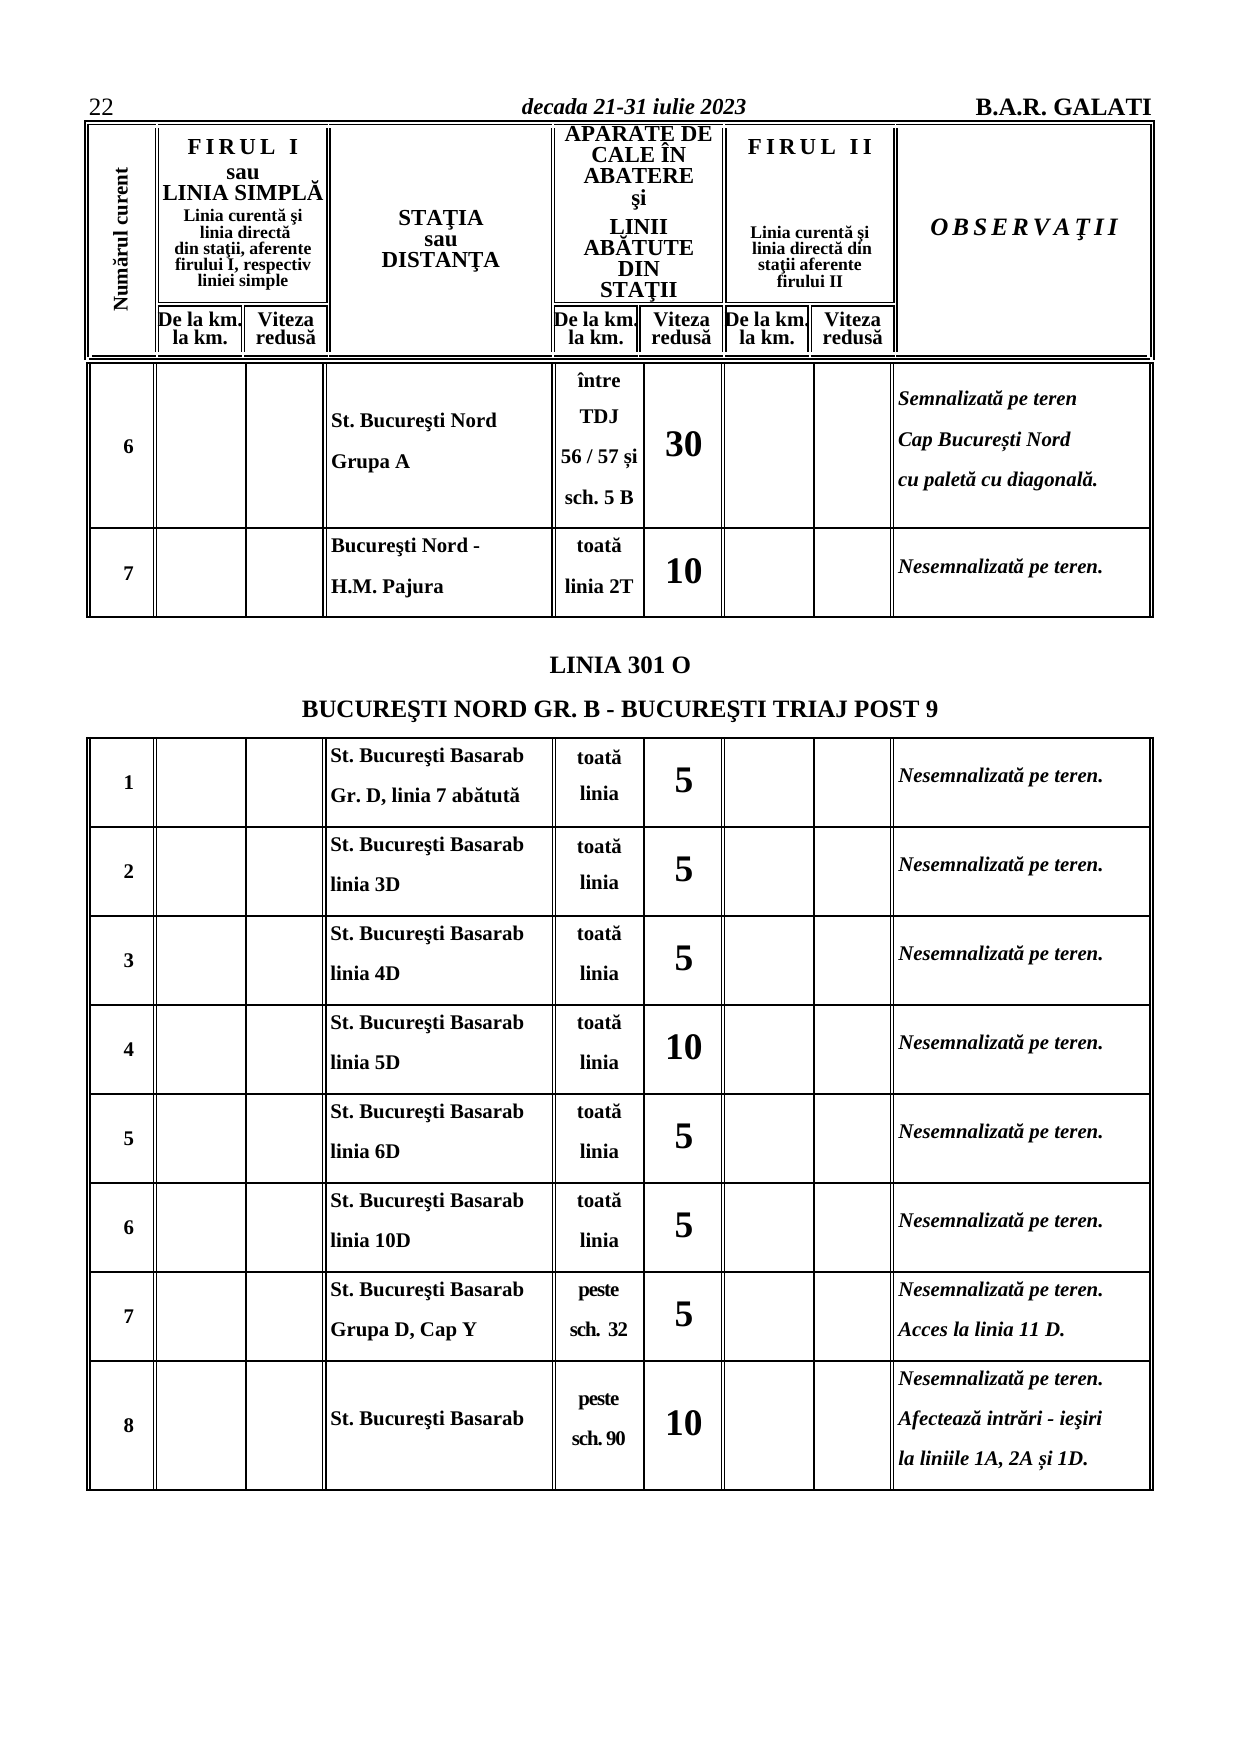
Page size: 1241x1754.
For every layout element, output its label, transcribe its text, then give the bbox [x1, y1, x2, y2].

table_cell [157, 1362, 245, 1489]
table_cell [815, 1273, 890, 1359]
table_cell St. Bucureşti Basarab Grupa D, Cap Y [327, 1273, 552, 1359]
table_cell [91, 1095, 153, 1182]
table_cell [247, 1362, 322, 1489]
table_cell 10 [645, 1362, 721, 1489]
table_header toată linia [556, 739, 643, 826]
table_cell [815, 1362, 890, 1489]
table_cell Bucureşti Nord - H.M. Pajura [327, 529, 551, 616]
table_header St. Bucureşti Basarab Gr. D, linia 7 abătută [327, 739, 552, 826]
table_cell toată linia 2T [556, 529, 643, 616]
table_cell [247, 917, 322, 1004]
table_cell Nesemnalizată pe teren. [894, 1006, 1149, 1093]
table_cell [247, 1184, 322, 1271]
table_cell toată linia [556, 828, 643, 915]
table_cell [725, 364, 813, 527]
table_cell 5 [645, 1095, 721, 1182]
table_cell [725, 529, 813, 616]
table_cell [815, 1006, 890, 1093]
table_cell Nesemnalizată pe teren. Afectează intrări - ieşiri la liniile 1A, 2A și 1D. [894, 1362, 1149, 1489]
table_cell [91, 1184, 153, 1271]
table_cell [815, 1095, 890, 1182]
subtitle BUCUREŞTI NORD GR. B - BUCUREŞTI TRIAJ POST 9 [89, 694, 1152, 722]
table_header [247, 739, 322, 826]
table_cell între TDJ 56 / 57 și sch. 5 B [556, 364, 643, 527]
table_cell [815, 1184, 890, 1271]
table_header [91, 739, 153, 826]
table_cell Nesemnalizată pe teren. [894, 917, 1149, 1004]
table_cell peste sch. 90 [556, 1362, 643, 1489]
table_header Nesemnalizată pe teren. [894, 739, 1149, 826]
table_cell [247, 529, 322, 616]
table_cell St. Bucureşti Basarab linia 4D [327, 917, 552, 1004]
table_cell [157, 1095, 245, 1182]
table_cell St. Bucureşti Basarab linia 5D [327, 1006, 552, 1093]
table_cell [91, 1362, 153, 1489]
table_cell peste sch. 32 [556, 1273, 643, 1359]
table_cell Nesemnalizată pe teren. [894, 828, 1149, 915]
table_cell [725, 1184, 813, 1271]
table_cell [815, 828, 890, 915]
table_cell Semnalizată pe teren Cap București Nord cu paletă cu diagonală. [894, 364, 1149, 527]
table_cell toată linia [556, 917, 643, 1004]
table_header [157, 739, 245, 826]
table_cell [91, 1273, 153, 1359]
table_cell [157, 917, 245, 1004]
table_cell [157, 1184, 245, 1271]
table_cell [725, 917, 813, 1004]
table_cell [725, 1362, 813, 1489]
table_cell toată linia [556, 1095, 643, 1182]
subtitle LINIA 301 O [89, 651, 1152, 679]
table_cell [247, 828, 322, 915]
table_header [725, 739, 813, 826]
table_cell 5 [645, 1273, 721, 1359]
table_cell toată linia [556, 1006, 643, 1093]
table_cell 5 [645, 828, 721, 915]
table_cell [91, 364, 153, 527]
table_cell [157, 529, 245, 616]
table_cell [815, 364, 890, 527]
table_cell St. Bucureşti Basarab linia 10D [327, 1184, 552, 1271]
table_cell [91, 828, 153, 915]
table_cell [157, 828, 245, 915]
table_cell [725, 828, 813, 915]
table_cell [247, 1095, 322, 1182]
table_cell toată linia [556, 1184, 643, 1271]
table_cell [247, 1006, 322, 1093]
table_cell [247, 1273, 322, 1359]
table_cell [91, 917, 153, 1004]
table_cell 5 [645, 917, 721, 1004]
table_cell [157, 364, 245, 527]
table_cell 10 [645, 529, 721, 616]
table_cell [91, 1006, 153, 1093]
table_cell 30 [645, 364, 721, 527]
table_cell [725, 1006, 813, 1093]
table_cell St. Bucureşti Nord Grupa A [327, 364, 551, 527]
table_cell 10 [645, 1006, 721, 1093]
table_cell [157, 1006, 245, 1093]
table_cell Nesemnalizată pe teren. [894, 1095, 1149, 1182]
table_cell St. Bucureşti Basarab linia 6D [327, 1095, 552, 1182]
table_header [815, 739, 890, 826]
table_cell [725, 1273, 813, 1359]
table_cell [247, 364, 322, 527]
table_cell [91, 529, 153, 616]
table_cell [725, 1095, 813, 1182]
table_cell 5 [645, 1184, 721, 1271]
table_cell [157, 1273, 245, 1359]
table_cell [815, 529, 890, 616]
table_header 5 [645, 739, 721, 826]
table_cell St. Bucureşti Basarab linia 3D [327, 828, 552, 915]
table_cell [815, 917, 890, 1004]
table_cell Nesemnalizată pe teren. [894, 1184, 1149, 1271]
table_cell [327, 1362, 552, 1489]
table_cell Nesemnalizată pe teren. [894, 529, 1149, 616]
table_cell Nesemnalizată pe teren. Acces la linia 11 D. [894, 1273, 1149, 1359]
